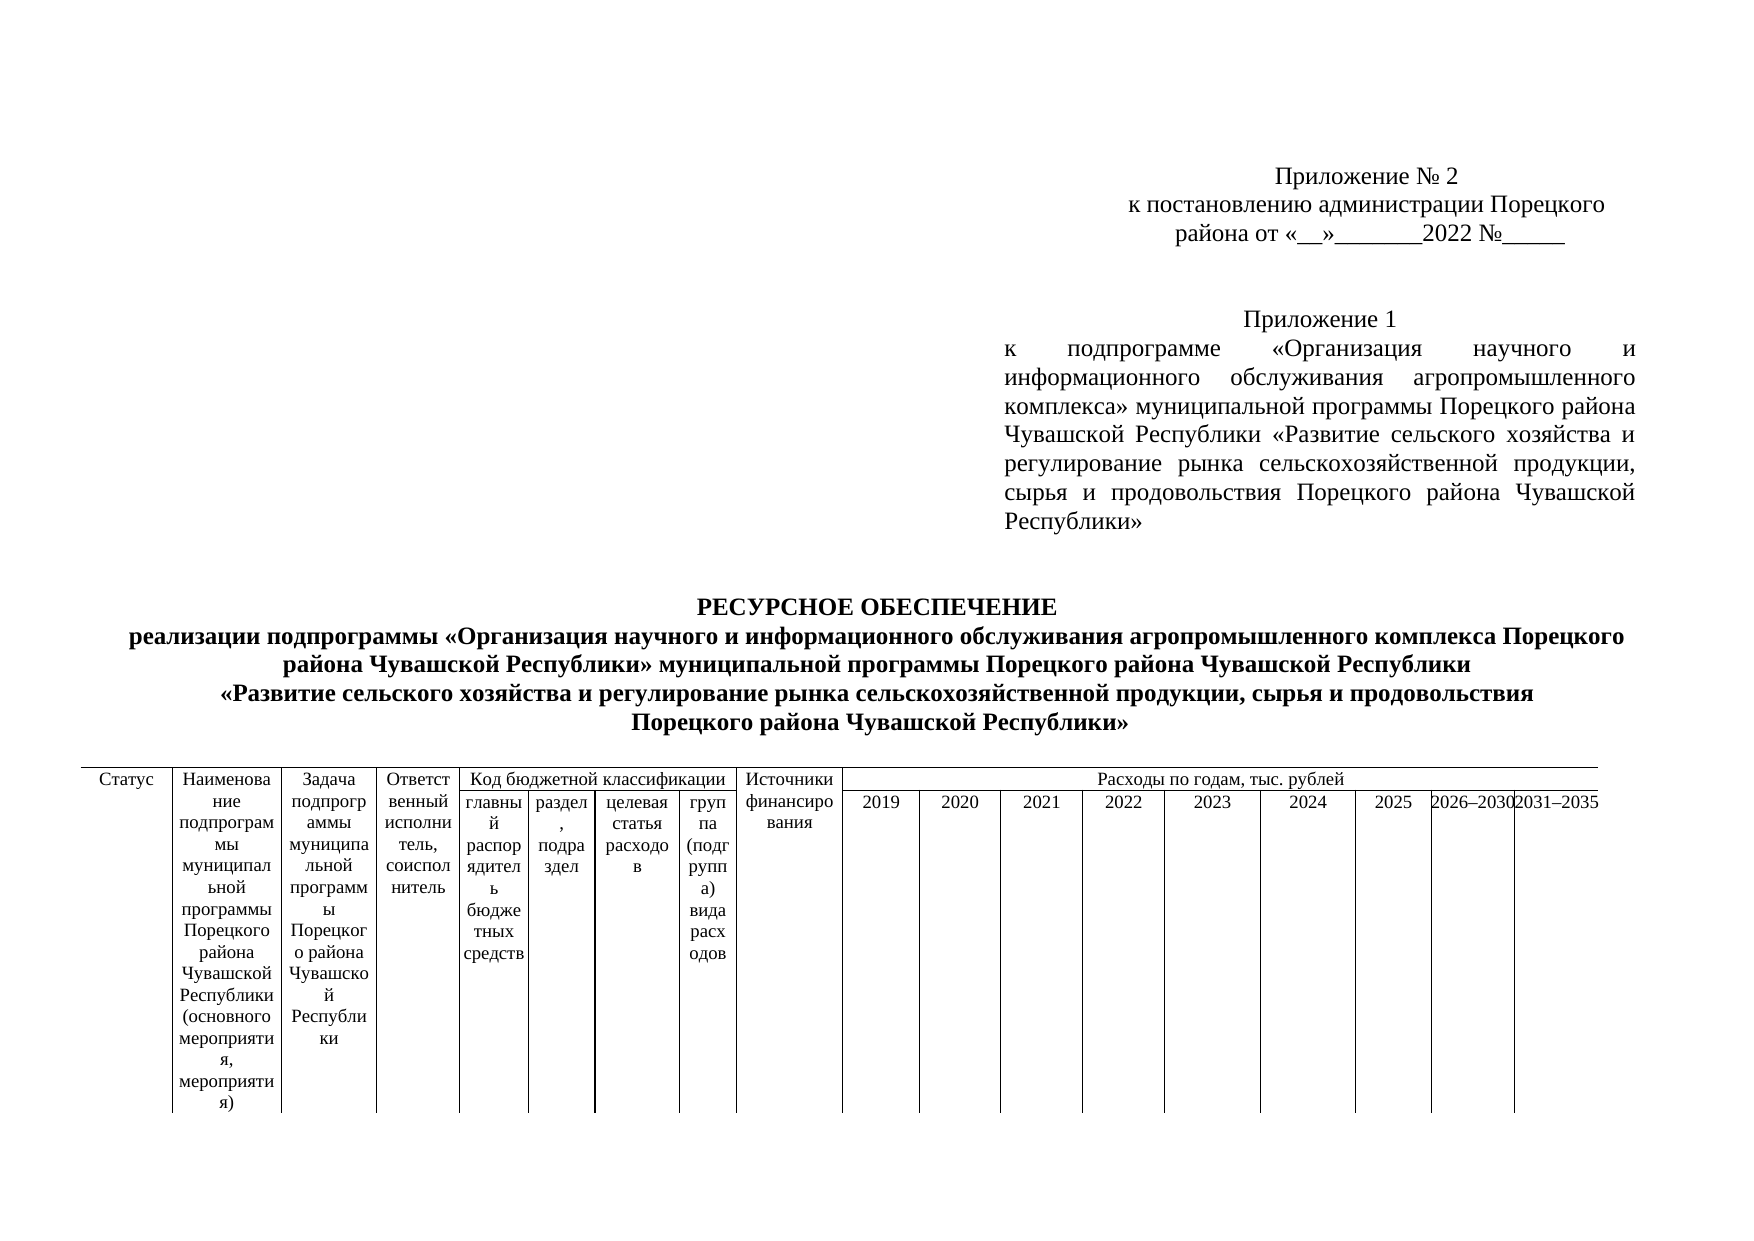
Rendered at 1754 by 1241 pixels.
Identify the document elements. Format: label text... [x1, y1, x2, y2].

table_header Задача подпрограммы муниципальной программы Порецкого района Чувашской Республики [282, 768, 376, 1113]
table_header Источники финансирования [737, 768, 842, 1113]
table_header Расходы по годам, тыс. рублей [843, 768, 1598, 789]
table_cell 2026–2030 [1432, 791, 1514, 1113]
table_cell группа (подгруппа) вида расходов [680, 791, 736, 1113]
table_header Наименование подпрограммы муниципальной программы Порецкого района Чувашской Республики (основного мероприятия, мероприятия) [173, 768, 281, 1113]
text к постановлению администрации Порецкого [1097, 189, 1636, 218]
table_cell 2024 [1261, 791, 1355, 1113]
table_cell раздел, подраздел [529, 791, 594, 1113]
table_cell 2025 [1356, 791, 1431, 1113]
text «Развитие сельского хозяйства и регулирование рынка сельскохозяйственной продукции, сырья и продовольствия [118, 678, 1636, 707]
table_cell 2022 [1083, 791, 1164, 1113]
table_cell 2023 [1165, 791, 1260, 1113]
text Порецкого района Чувашской Республики» [118, 707, 1636, 736]
text Приложение № 2 [1097, 161, 1636, 189]
text Приложение 1 [1004, 304, 1636, 333]
text Ресурсное обеспечение [118, 592, 1636, 621]
table_cell 2020 [920, 791, 1000, 1113]
text реализации подпрограммы «Организация научного и информационного обслуживания агропромышленного комплекса Порецкого района Чувашской Республики» муниципальной программы Порецкого района Чувашской Республики [118, 621, 1636, 678]
table_cell 2019 [843, 791, 919, 1113]
table_cell 2031–2035 [1515, 791, 1598, 1113]
table_cell 2021 [1001, 791, 1082, 1113]
text района от «__»_______2022 №_____ [1097, 218, 1636, 247]
text к подпрограмме «Организация научного и информационного обслуживания агропромышленного комплекса» муниципальной программы Порецкого района Чувашской Республики «Развитие сельского хозяйства и регулирование рынка сельскохозяйственной продукции, сырья и продовольствия Порецкого района Чувашской Республики» [1004, 333, 1636, 534]
table_header Статус [81, 768, 172, 1113]
table_header Код бюджетной классификации [460, 768, 736, 789]
table_cell главный распорядитель бюджетных средств [460, 791, 528, 1113]
table_header Ответственный исполнитель, соисполнитель [377, 768, 459, 1113]
table_cell целевая статья расходов [596, 791, 679, 1113]
